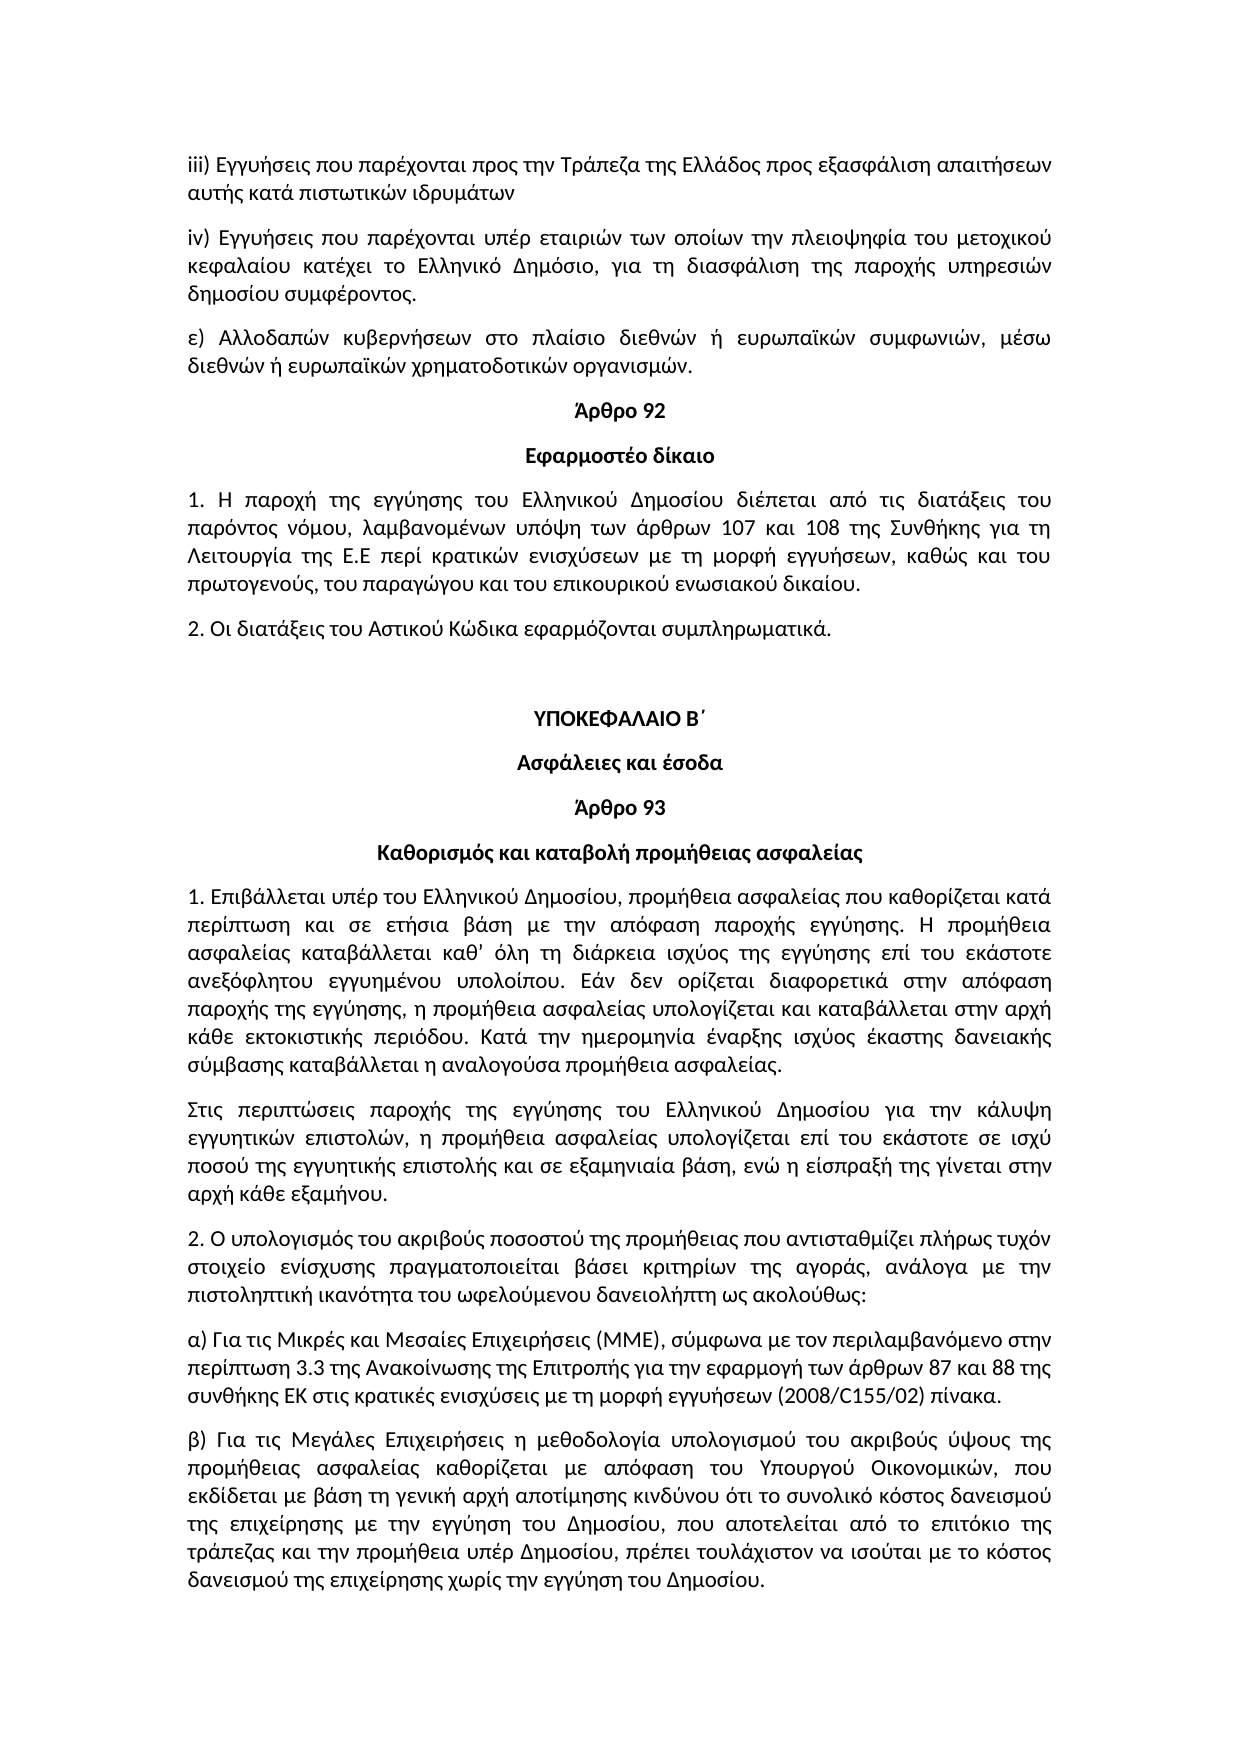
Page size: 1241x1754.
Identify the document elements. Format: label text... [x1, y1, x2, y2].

text iii) Εγγυήσεις που παρέχονται προς την Τράπεζα της Ελλάδος προς εξασφάλιση απαιτήσεων αυτής κατά πιστωτικών ιδρυμάτων [187, 150, 1053, 206]
text β) Για τις Μεγάλες Επιχειρήσεις η μεθοδολογία υπολογισμού του ακριβούς ύψους της προμήθειας ασφαλείας καθορίζεται με απόφαση του Υπουργού Οικονομικών, που εκδίδεται με βάση τη γενική αρχή αποτίμησης κινδύνου ότι το συνολικό κόστος δανεισμού της επιχείρησης με την εγγύηση του Δημοσίου, που αποτελείται από το επιτόκιο της τράπεζας και την προμήθεια υπέρ Δημοσίου, πρέπει τουλάχιστον να ισούται με το κόστος δανεισμού της επιχείρησης χωρίς την εγγύηση του Δημοσίου. [187, 1425, 1053, 1593]
text Άρθρο 92 [187, 396, 1053, 424]
text 1. Η παροχή της εγγύησης του Ελληνικού Δημοσίου διέπεται από τις διατάξεις του παρόντος νόμου, λαμβανομένων υπόψη των άρθρων 107 και 108 της Συνθήκης για τη Λειτουργία της Ε.Ε περί κρατικών ενισχύσεων με τη μορφή εγγυήσεων, καθώς και του πρωτογενούς, του παραγώγου και του επικουρικού ενωσιακού δικαίου. [187, 486, 1053, 598]
text Άρθρο 93 [187, 793, 1053, 821]
text iv) Εγγυήσεις που παρέχονται υπέρ εταιριών των οποίων την πλειοψηφία του μετοχικού κεφαλαίου κατέχει το Ελληνικό Δημόσιο, για τη διασφάλιση της παροχής υπηρεσιών δημοσίου συμφέροντος. [187, 223, 1053, 307]
text Εφαρμοστέο δίκαιο [187, 441, 1053, 469]
text Στις περιπτώσεις παροχής της εγγύησης του Ελληνικού Δημοσίου για την κάλυψη εγγυητικών επιστολών, η προμήθεια ασφαλείας υπολογίζεται επί του εκάστοτε σε ισχύ ποσού της εγγυητικής επιστολής και σε εξαμηνιαία βάση, ενώ η είσπραξή της γίνεται στην αρχή κάθε εξαμήνου. [187, 1095, 1053, 1207]
text 2. Οι διατάξεις του Αστικού Κώδικα εφαρμόζονται συμπληρωματικά. [187, 614, 1053, 642]
text ε) Αλλοδαπών κυβερνήσεων στο πλαίσιο διεθνών ή ευρωπαϊκών συμφωνιών, μέσω διεθνών ή ευρωπαϊκών χρηματοδοτικών οργανισμών. [187, 323, 1053, 379]
text α) Για τις Μικρές και Μεσαίες Επιχειρήσεις (ΜΜΕ), σύμφωνα με τον περιλαμβανόμενο στην περίπτωση 3.3 της Ανακοίνωσης της Επιτροπής για την εφαρμογή των άρθρων 87 και 88 της συνθήκης ΕΚ στις κρατικές ενισχύσεις με τη μορφή εγγυήσεων (2008/C155/02) πίνακα. [187, 1325, 1053, 1409]
text ΥΠΟΚΕΦΑΛΑΙΟ Β΄ [187, 704, 1053, 732]
text Καθορισμός και καταβολή προμήθειας ασφαλείας [187, 838, 1053, 866]
text 1. Επιβάλλεται υπέρ του Ελληνικού Δημοσίου, προμήθεια ασφαλείας που καθορίζεται κατά περίπτωση και σε ετήσια βάση με την απόφαση παροχής εγγύησης. Η προμήθεια ασφαλείας καταβάλλεται καθ’ όλη τη διάρκεια ισχύος της εγγύησης επί του εκάστοτε ανεξόφλητου εγγυημένου υπολοίπου. Εάν δεν ορίζεται διαφορετικά στην απόφαση παροχής της εγγύησης, η προμήθεια ασφαλείας υπολογίζεται και καταβάλλεται στην αρχή κάθε εκτοκιστικής περιόδου. Κατά την ημερομηνία έναρξης ισχύος έκαστης δανειακής σύμβασης καταβάλλεται η αναλογούσα προμήθεια ασφαλείας. [187, 882, 1053, 1078]
text Ασφάλειες και έσοδα [187, 748, 1053, 776]
text 2. Ο υπολογισμός του ακριβούς ποσοστού της προμήθειας που αντισταθμίζει πλήρως τυχόν στοιχείο ενίσχυσης πραγματοποιείται βάσει κριτηρίων της αγοράς, ανάλογα με την πιστοληπτική ικανότητα του ωφελούμενου δανειολήπτη ως ακολούθως: [187, 1224, 1053, 1308]
